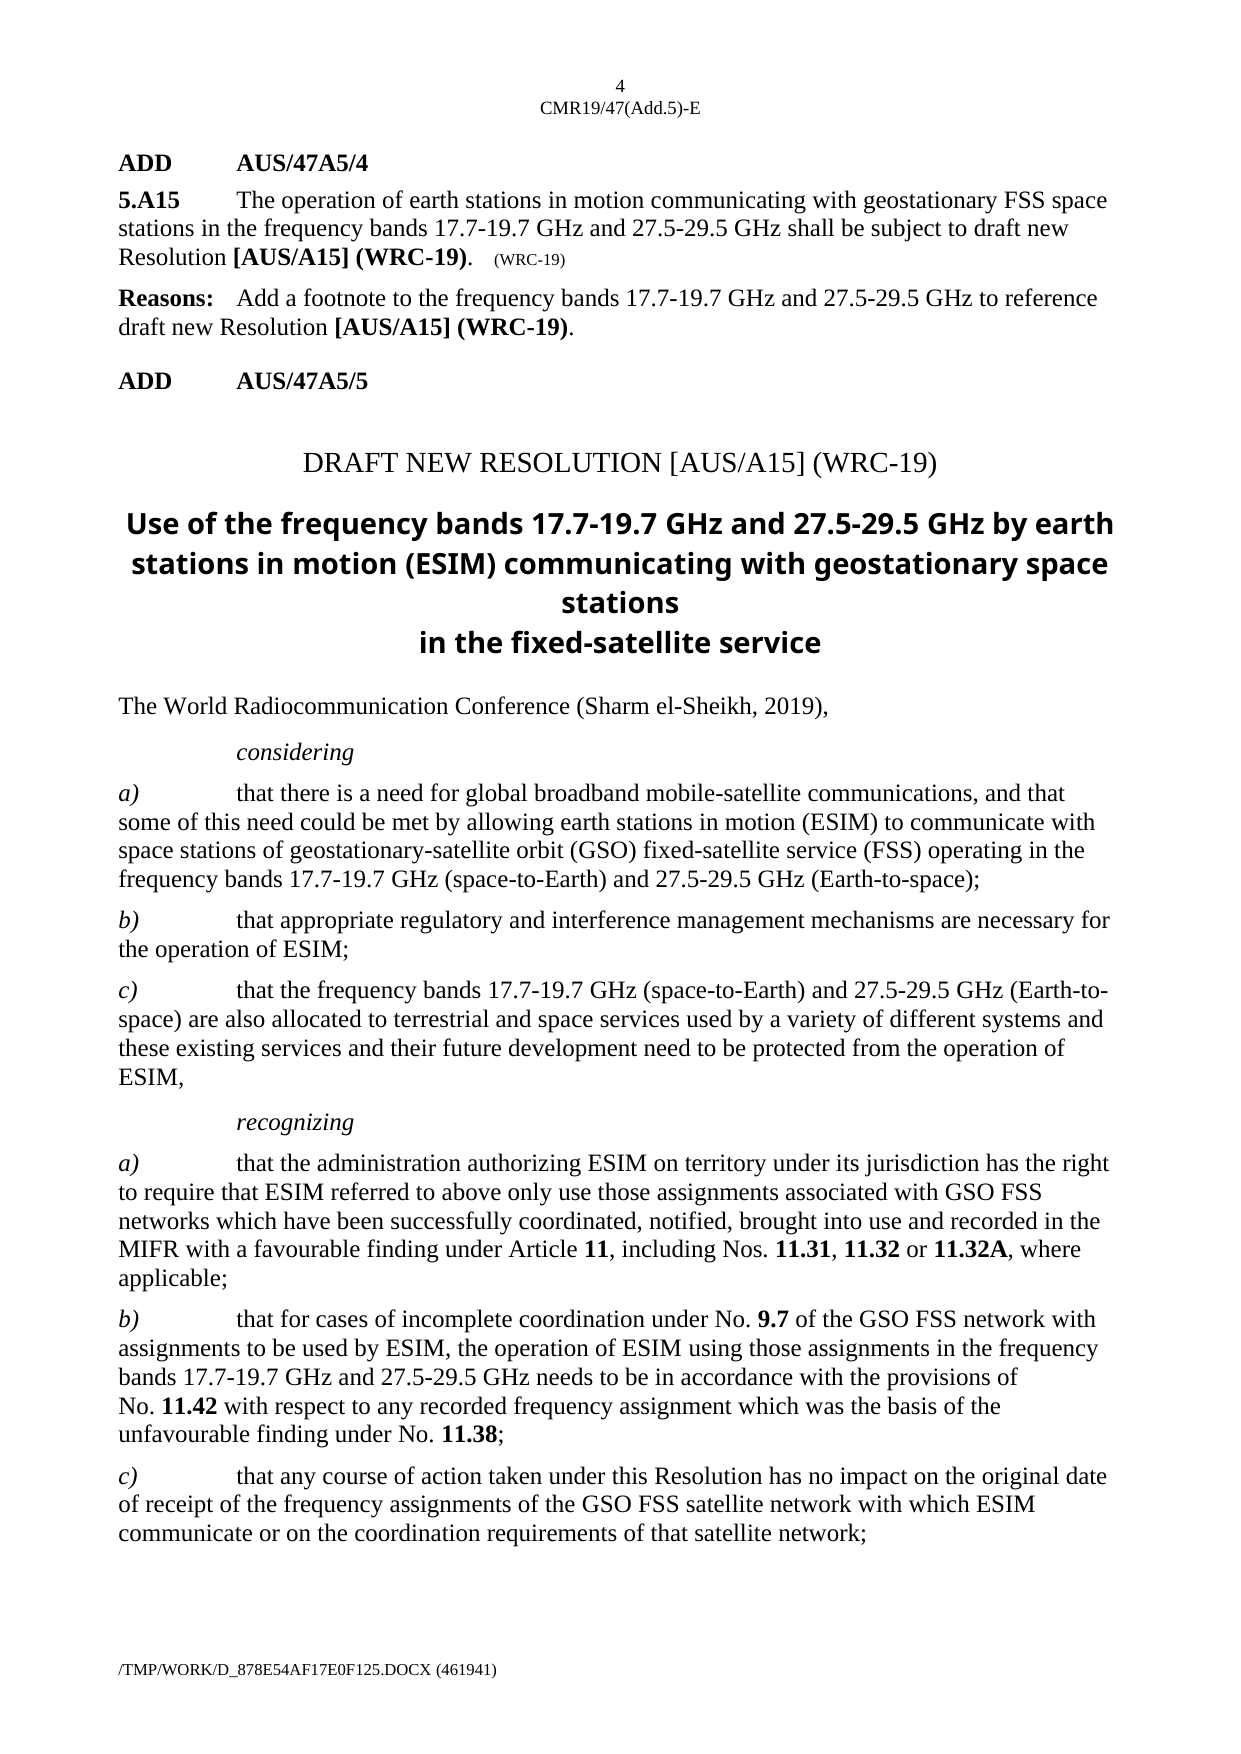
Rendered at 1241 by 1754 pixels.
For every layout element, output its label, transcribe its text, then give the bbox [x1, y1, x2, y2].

text recognizing [236, 1107, 1122, 1136]
text ADD AUS/47A5/5#49993 [118, 366, 1122, 395]
title The World Radiocommunication Conference (Sharm el-Sheikh, 2019), [118, 691, 1122, 720]
text a) that there is a need for global broadband mobile-satellite communications, and that some of this need could be met by allowing earth stations in motion (ESIM) to communicate with space stations of geostationary-satellite orbit (GSO) fixed-satellite service (FSS) operating in the frequency bands 17.7-19.7 GHz (space-to-Earth) and 27.5-29.5 GHz (Earth-to-space); [118, 778, 1122, 893]
text ADD AUS/47A5/4#49991 [118, 148, 1122, 176]
text c) that any course of action taken under this Resolution has no impact on the original date of receipt of the frequency assignments of the GSO FSS satellite network with which ESIM communicate or on the coordination requirements of that satellite network; [118, 1461, 1122, 1547]
title Use of the frequency bands 17.7-19.7 GHz and 27.5-29.5 GHz by earth stations in motion (ESIM) communicating with geostationary space stations in the fixed-satellite service [118, 503, 1122, 662]
text draft new RESOLUTION [AUS/A15] (WRC-19) [118, 445, 1122, 478]
text a) that the administration authorizing ESIM on territory under its jurisdiction has the right to require that ESIM referred to above only use those assignments associated with GSO FSS networks which have been successfully coordinated, notified, brought into use and recorded in the MIFR with a favourable finding under Article 11, including Nos. 11.31, 11.32 or 11.32A, where applicable; [118, 1148, 1122, 1292]
text b) that appropriate regulatory and interference management mechanisms are necessary for the operation of ESIM; [118, 905, 1122, 963]
text b) that for cases of incomplete coordination under No. 9.7 of the GSO FSS network with assignments to be used by ESIM, the operation of ESIM using those assignments in the frequency bands 17.7-19.7 GHz and 27.5-29.5 GHz needs to be in accordance with the provisions of No. 11.42 with respect to any recorded frequency assignment which was the basis of the unfavourable finding under No. 11.38; [118, 1304, 1122, 1448]
text Reasons: Add a footnote to the frequency bands 17.7-19.7 GHz and 27.5-29.5 GHz to reference draft new Resolution [AUS/A15] (WRC-19). [118, 283, 1122, 341]
text considering [236, 737, 1122, 765]
text c) that the frequency bands 17.7-19.7 GHz (space-to-Earth) and 27.5-29.5 GHz (Earth-to-space) are also allocated to terrestrial and space services used by a variety of different systems and these existing services and their future development need to be protected from the operation of ESIM, [118, 975, 1122, 1090]
text 5.A15 The operation of earth stations in motion communicating with geostationary FSS space stations in the frequency bands 17.7-19.7 GHz and 27.5-29.5 GHz shall be subject to draft new Resolution [AUS/A15] (WRC-19). (WRC-19) [118, 185, 1122, 271]
